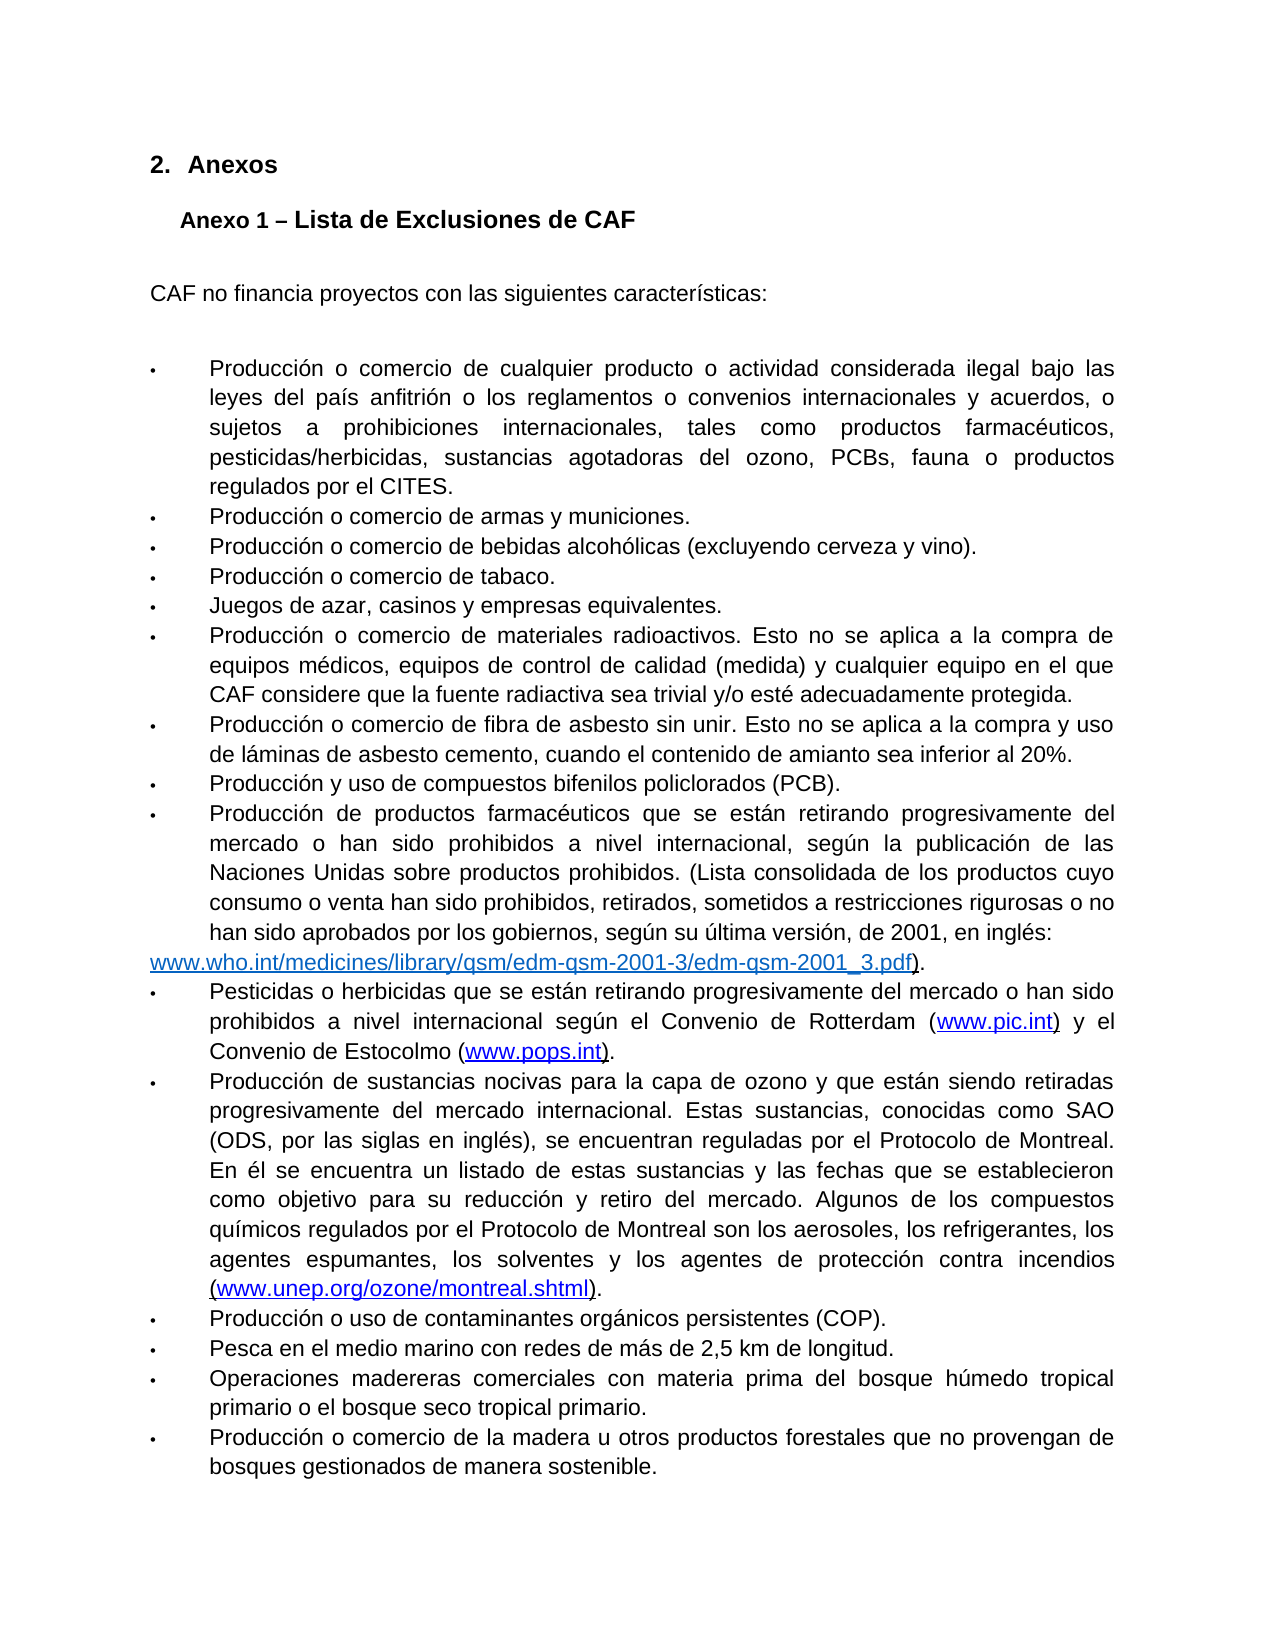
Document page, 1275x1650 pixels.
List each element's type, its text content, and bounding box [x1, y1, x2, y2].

text CAF no financia proyectos con las siguientes características: [150, 280, 1115, 306]
list Producción y uso de compuestos bifenilos policlorados (PCB). [150, 770, 1115, 797]
list Producción o comercio de fibra de asbesto sin unir. Esto no se aplica a la compra y uso de láminas de asbesto cemento, cuando el contenido de amianto sea inferior al 20%. [150, 711, 1115, 767]
list Producción de productos farmacéuticos que se están retirando progresivamente del mercado o han sido prohibidos a nivel internacional, según la publicación de las Naciones Unidas sobre productos prohibidos. (Lista consolidada de los productos cuyo consumo o venta han sido prohibidos, retirados, sometidos a restricciones rigurosas o no han sido aprobados por los gobiernos, según su última versión, de 2001, en inglés: [150, 800, 1115, 945]
list Producción o comercio de materiales radioactivos. Esto no se aplica a la compra de equipos médicos, equipos de control de calidad (medida) y cualquier equipo en el que CAF considere que la fuente radiactiva sea trivial y/o esté adecuadamente protegida. [150, 622, 1115, 708]
list Producción o comercio de cualquier producto o actividad considerada ilegal bajo las leyes del país anfitrión o los reglamentos o convenios internacionales y acuerdos, o sujetos a prohibiciones internacionales, tales como productos farmacéuticos, pesticidas/herbicidas, sustancias agotadoras del ozono, PCBs, fauna o productos regulados por el CITES. [150, 354, 1115, 499]
list Producción o comercio de armas y municiones. [150, 503, 1115, 529]
list Producción o comercio de tabaco. [150, 563, 1115, 589]
subtitle Anexos [150, 150, 1125, 179]
list Juegos de azar, casinos y empresas equivalentes. [150, 592, 1115, 619]
list Producción o comercio de la madera u otros productos forestales que no provengan de bosques gestionados de manera sostenible. [150, 1424, 1115, 1479]
list Pesca en el medio marino con redes de más de 2,5 km de longitud. [150, 1335, 1115, 1361]
list Producción o uso de contaminantes orgánicos persistentes (COP). [150, 1305, 1115, 1332]
text www.who.int/medicines/library/qsm/edm-qsm-2001-3/edm-qsm-2001_3.pdf). [150, 949, 1125, 975]
list Producción de sustancias nocivas para la capa de ozono y que están siendo retiradas progresivamente del mercado internacional. Estas sustancias, conocidas como SAO (ODS, por las siglas en inglés), se encuentran reguladas por el Protocolo de Montreal. En él se encuentra un listado de estas sustancias y las fechas que se establecieron como objetivo para su reducción y retiro del mercado. Algunos de los compuestos químicos regulados por el Protocolo de Montreal son los aerosoles, los refrigerantes, los agentes espumantes, los solventes y los agentes de protección contra incendios (www.unep.org/ozone/montreal.shtml). [150, 1068, 1115, 1302]
subtitle Anexo 1 – Lista de Exclusiones de CAF [150, 204, 1125, 235]
list Producción o comercio de bebidas alcohólicas (excluyendo cerveza y vino). [150, 533, 1115, 559]
list Pesticidas o herbicidas que se están retirando progresivamente del mercado o han sido prohibidos a nivel internacional según el Convenio de Rotterdam (www.pic.int) y el Convenio de Estocolmo (www.pops.int). [150, 978, 1115, 1064]
list Operaciones madereras comerciales con materia prima del bosque húmedo tropical primario o el bosque seco tropical primario. [150, 1365, 1115, 1420]
